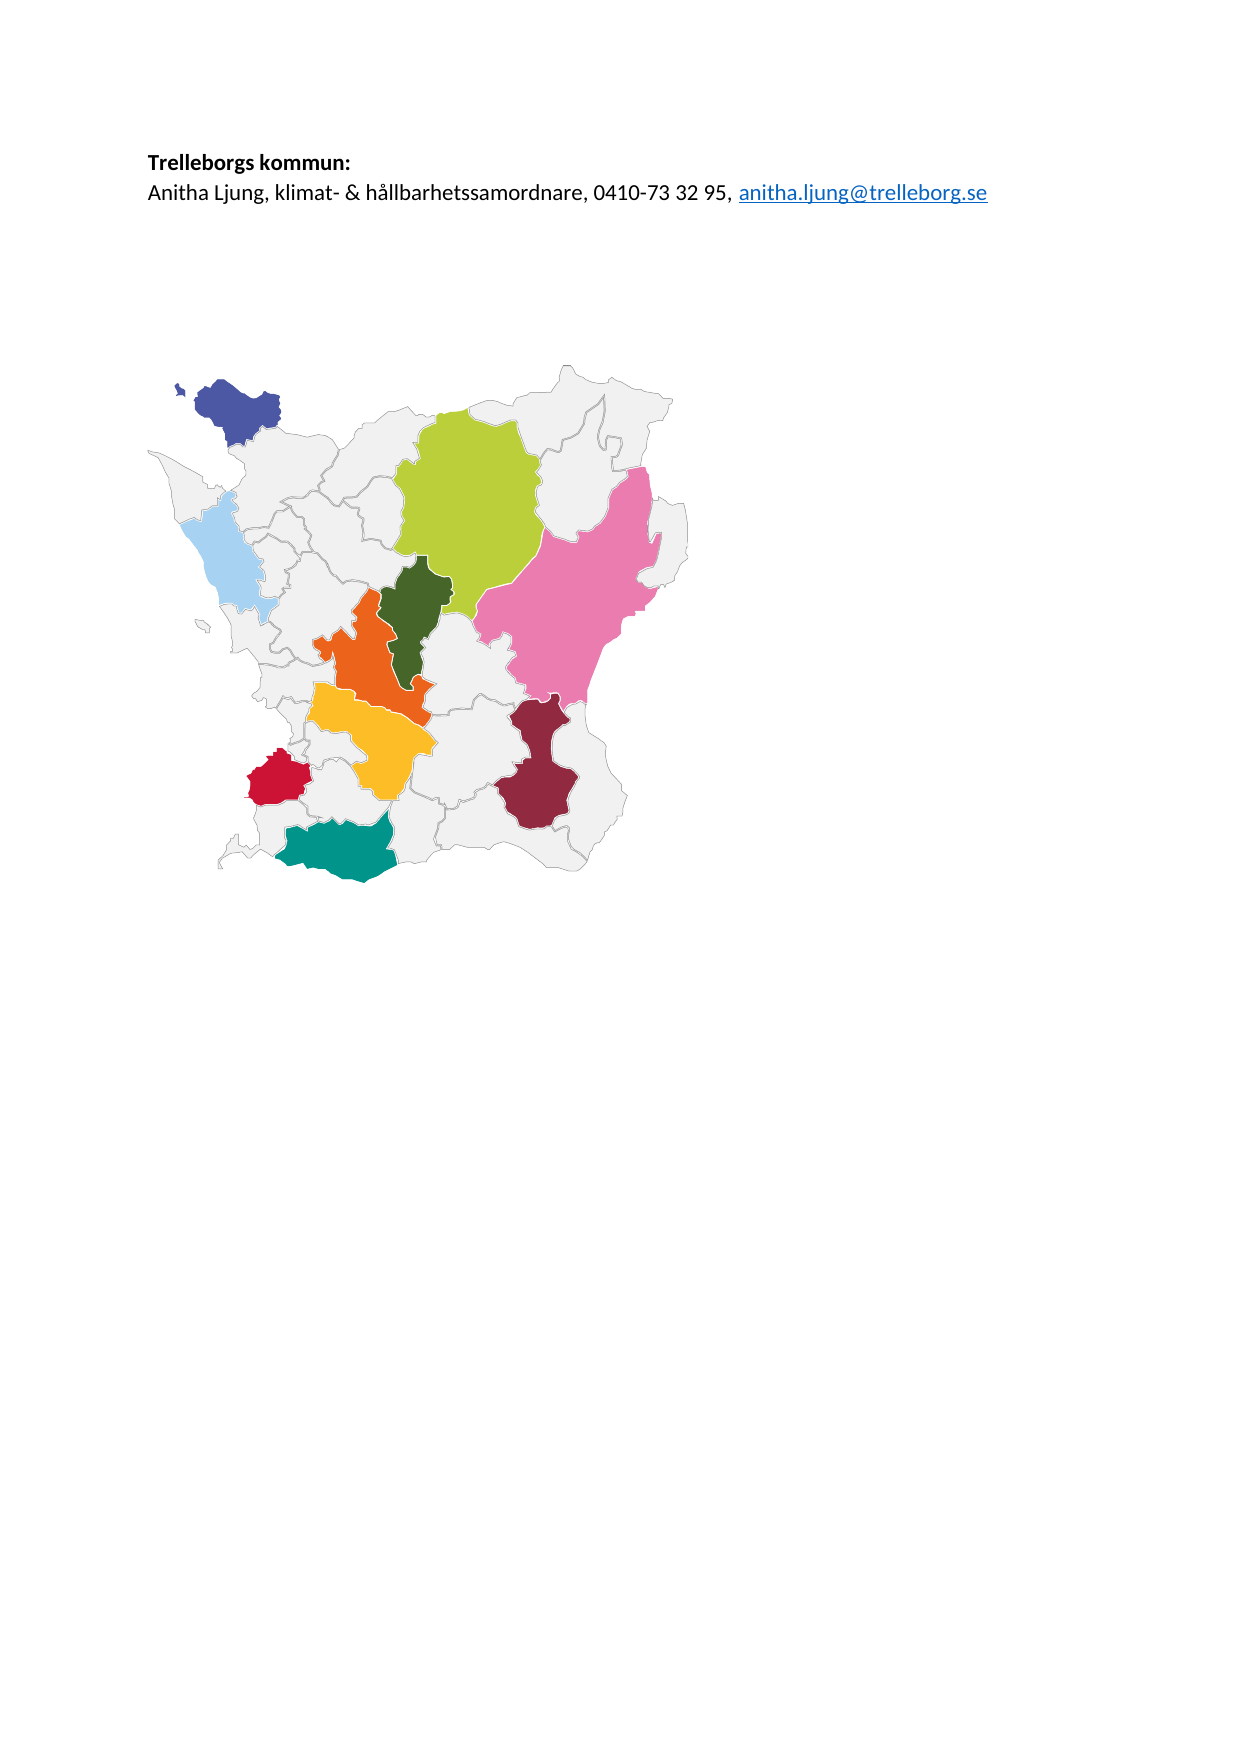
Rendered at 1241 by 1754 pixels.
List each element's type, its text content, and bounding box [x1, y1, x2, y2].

picture [147, 365, 689, 883]
text Trelleborgs kommun: Anitha Ljung, klimat- & hållbarhetssamordnare, 0410-73 32 95, anitha.ljung@trelleborg.se [148, 148, 1093, 206]
